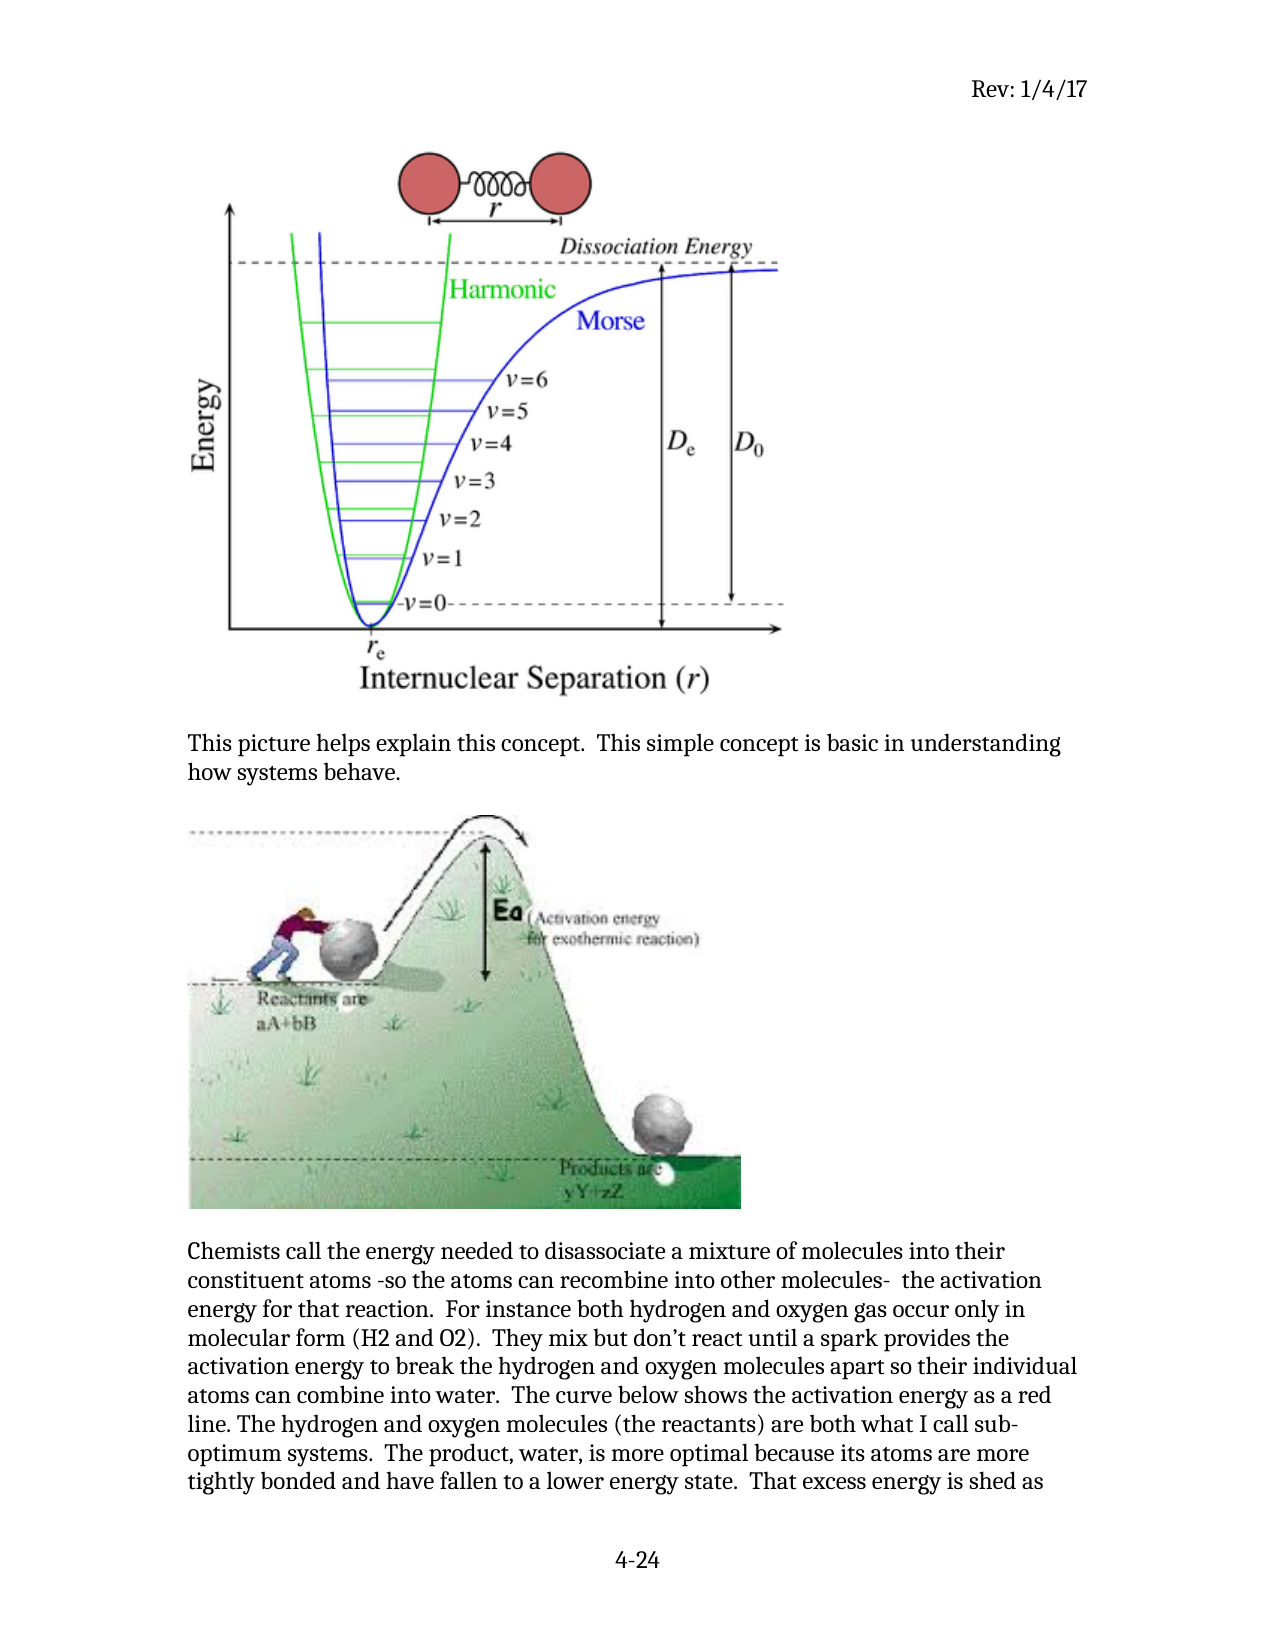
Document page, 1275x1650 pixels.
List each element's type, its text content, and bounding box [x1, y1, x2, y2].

text This picture helps explain this concept. This simple concept is basic in understanding how systems behave. [187, 729, 1087, 786]
picture [187, 815, 741, 1209]
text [187, 1237, 1087, 1496]
picture [187, 150, 785, 701]
